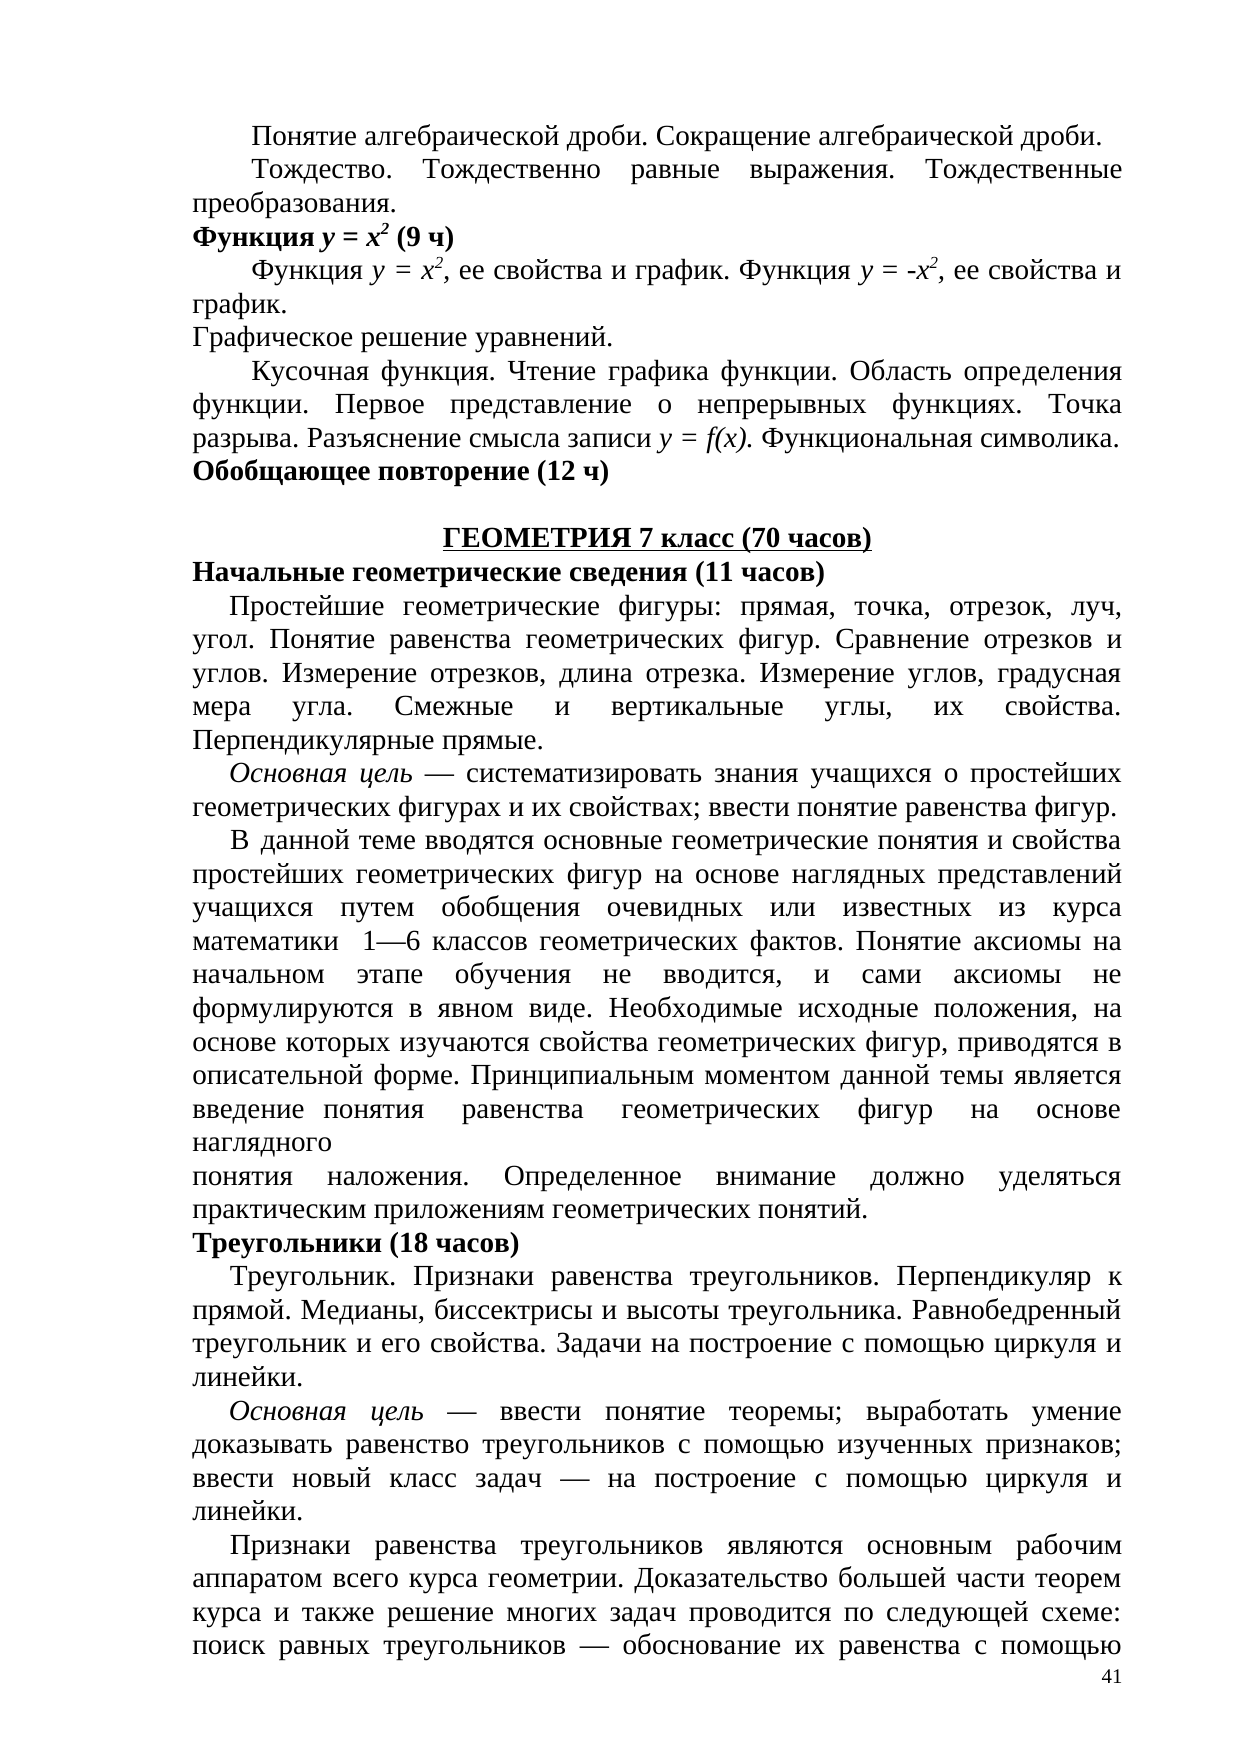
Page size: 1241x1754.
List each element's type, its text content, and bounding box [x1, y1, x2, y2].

text ГЕОМЕТРИЯ 7 класс (70 часов) [192, 521, 1122, 554]
text В данной теме вводятся основные геометрические понятия и свойства простейших геометрических фигур на основе наглядных представлений учащихся путем обобщения очевидных или известных из курса математики 1—6 классов геометрических фактов. Понятие аксиомы на начальном этапе обучения не вводится, и сами аксиомы не формулируются в явном виде. Необходимые исходные положения, на основе которых изучаются свойства геометрических фигур, приводятся в описательной форме. Принципиальным моментом данной темы является введение понятия равенства геометрических фигур на основе наглядного понятия наложения. Определенное внимание должно уделяться практическим приложениям геометрических понятий. [192, 822, 1122, 1225]
text Треугольник. Признаки равенства треугольников. Перпендикуляр к прямой. Медианы, биссектрисы и высоты треугольника. Равнобедренный треугольник и его свойства. Задачи на построение с помощью циркуля и линейки. [192, 1258, 1122, 1393]
text Треугольники (18 часов) [192, 1225, 1122, 1258]
text Кусочная функция. Чтение графика функции. Область определения функции. Первое представление о непрерывных функциях. Точка разрыва. Разъяснение смысла записи у = f(x). Функциональная символика. [192, 353, 1122, 453]
text Понятие алгебраической дроби. Сокращение алгебраической дроби. [192, 118, 1122, 152]
text Графическое решение уравнений. [192, 319, 1122, 353]
text Функция у = х2, ее свойства и график. Функция у = -x2, ее свойства и график. [192, 252, 1122, 319]
text Функция у = х2 (9 ч) [192, 219, 1122, 252]
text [192, 1527, 1122, 1661]
text Обобщающее повторение (12 ч) [192, 453, 1122, 487]
text Простейшие геометрические фигуры: прямая, точка, отрезок, луч, угол. Понятие равенства геометрических фигур. Сравнение отрезков и углов. Измерение отрезков, длина отрезка. Измерение углов, градусная мера угла. Смежные и вертикальные углы, их свойства. Перпендикулярные прямые. [192, 588, 1122, 755]
text Тождество. Тождественно равные выражения. Тождественные преобразования. [192, 152, 1122, 219]
text Основная цель — ввести понятие теоремы; выработать умение доказывать равенство треугольников с помощью изученных признаков; ввести новый класс задач — на построение с помощью циркуля и линейки. [192, 1393, 1122, 1527]
text Основная цель — систематизировать знания учащихся о простейших геометрических фигурах и их свойствах; ввести понятие равенства фигур. [192, 755, 1122, 822]
text Начальные геометрические сведения (11 часов) [192, 554, 1122, 588]
